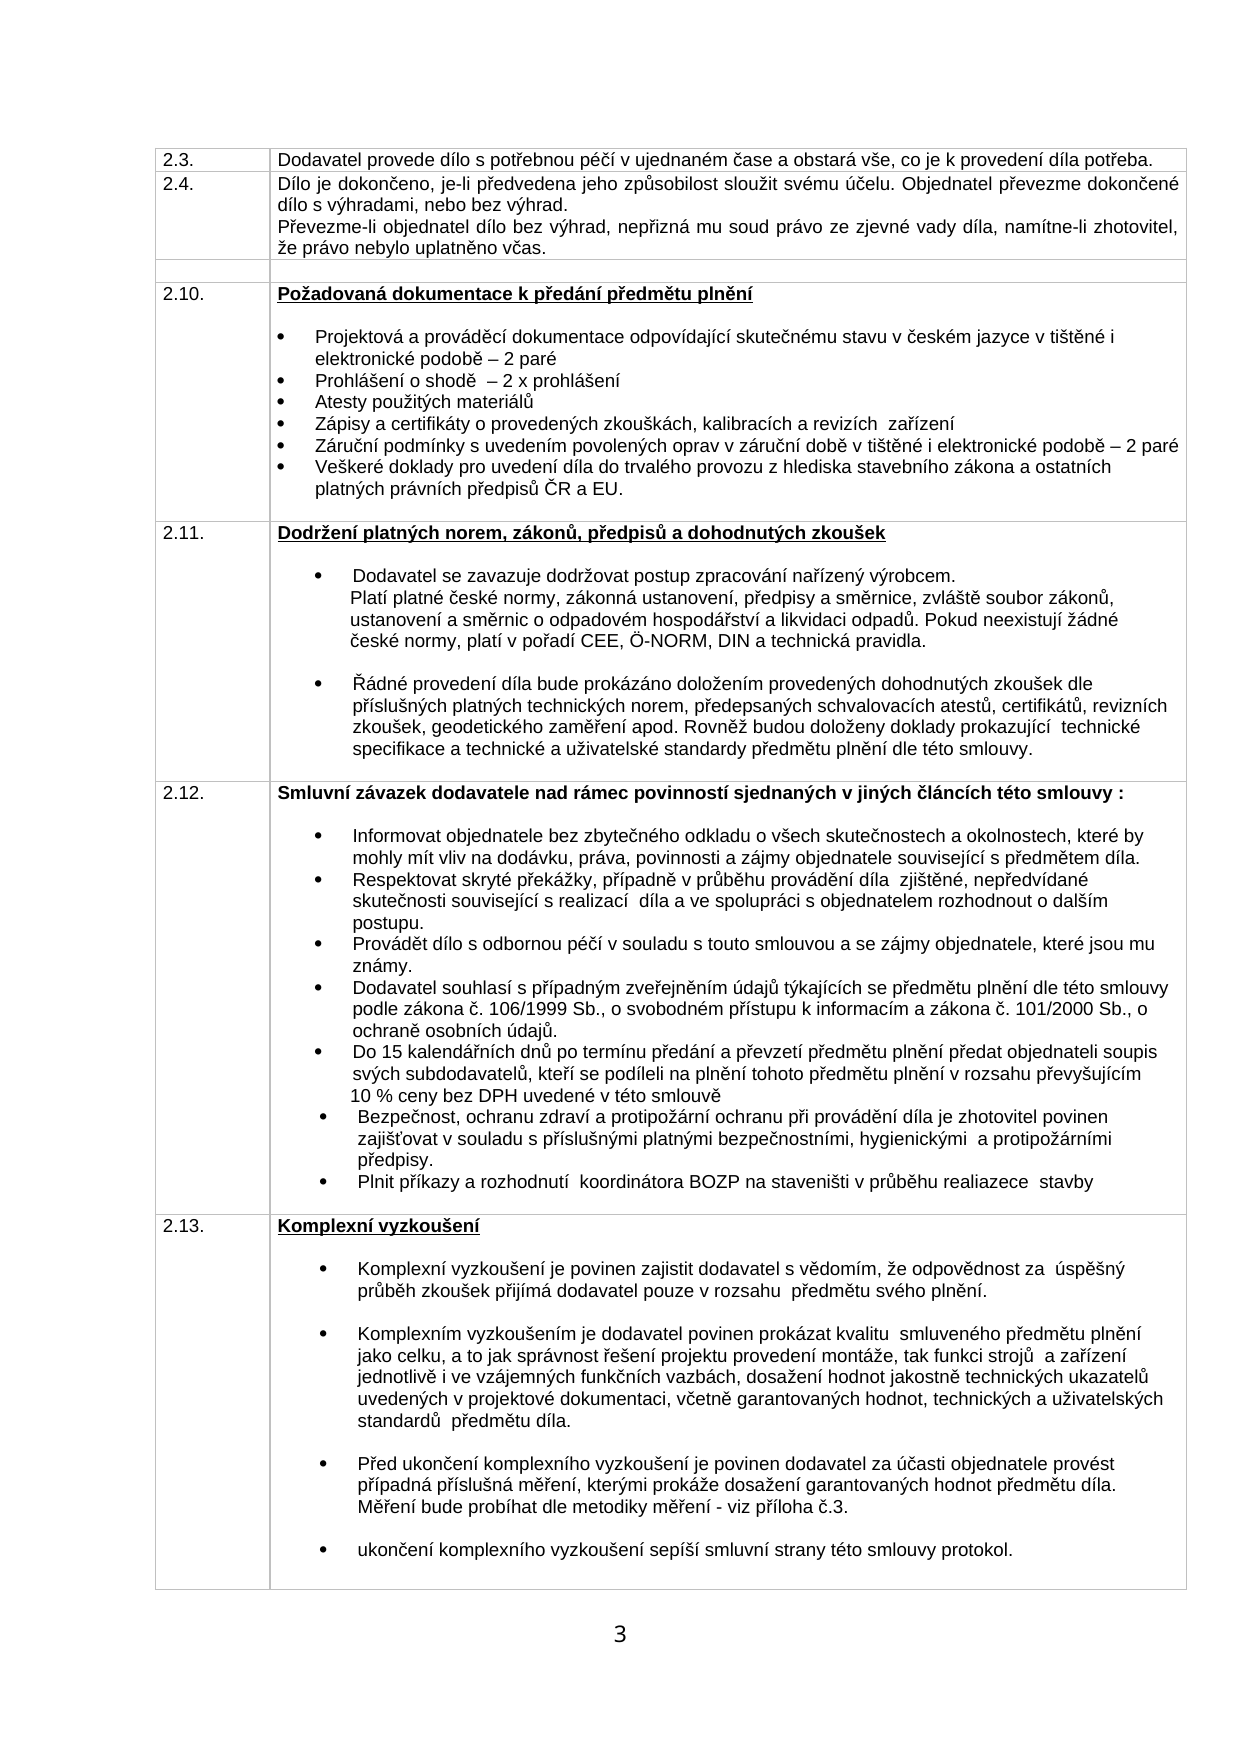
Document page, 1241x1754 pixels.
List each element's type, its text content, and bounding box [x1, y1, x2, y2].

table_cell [271, 1215, 1186, 1589]
table_cell 2.10. [156, 283, 269, 521]
table_cell [156, 260, 269, 282]
table_cell Dodavatel provede dílo s potřebnou péčí v ujednaném čase a obstará vše, co je k provedení díla potřeba. [271, 149, 1186, 171]
table_cell Dodržení platných norem, zákonů, předpisů a dohodnutých zkoušek Dodavatel se zavazuje dodržovat postup zpracování nařízený výrobcem. Platí platné české normy, zákonná ustanovení, předpisy a směrnice, zvláště soubor zákonů, ustanovení a směrnic o odpadovém hospodářství a likvidaci odpadů. Pokud neexistují žádné české normy, platí v pořadí CEE, Ö-NORM, DIN a technická pravidla. Řádné provedení díla bude prokázáno doložením provedených dohodnutých zkoušek dle příslušných platných technických norem, předepsaných schvalovacích atestů, certifikátů, revizních zkoušek, geodetického zaměření apod. Rovněž budou doloženy doklady prokazující technické specifikace a technické a uživatelské standardy předmětu plnění dle této smlouvy. [271, 522, 1186, 781]
table_cell Požadovaná dokumentace k předání předmětu plnění Projektová a prováděcí dokumentace odpovídající skutečnému stavu v českém jazyce v tištěné i elektronické podobě – 2 paré Prohlášení o shodě – 2 x prohlášení Atesty použitých materiálů Zápisy a certifikáty o provedených zkouškách, kalibracích a revizích zařízení Záruční podmínky s uvedením povolených oprav v záruční době v tištěné i elektronické podobě – 2 paré Veškeré doklady pro uvedení díla do trvalého provozu z hlediska stavebního zákona a ostatních platných právních předpisů ČR a EU. [271, 283, 1186, 521]
table_cell Smluvní závazek dodavatele nad rámec povinností sjednaných v jiných článcích této smlouvy : Informovat objednatele bez zbytečného odkladu o všech skutečnostech a okolnostech, které by mohly mít vliv na dodávku, práva, povinnosti a zájmy objednatele související s předmětem díla. Respektovat skryté překážky, případně v průběhu provádění díla zjištěné, nepředvídané skutečnosti související s realizací díla a ve spolupráci s objednatelem rozhodnout o dalším postupu. Provádět dílo s odbornou péčí v souladu s touto smlouvou a se zájmy objednatele, které jsou mu známy. Dodavatel souhlasí s případným zveřejněním údajů týkajících se předmětu plnění dle této smlouvy podle zákona č. 106/1999 Sb., o svobodném přístupu k informacím a zákona č. 101/2000 Sb., o ochraně osobních údajů. Do 15 kalendářních dnů po termínu předání a převzetí předmětu plnění předat objednateli soupis svých subdodavatelů, kteří se podíleli na plnění tohoto předmětu plnění v rozsahu převyšujícím 10 % ceny bez DPH uvedené v této smlouvě Bezpečnost, ochranu zdraví a protipožární ochranu při provádění díla je zhotovitel povinen zajišťovat v souladu s příslušnými platnými bezpečnostními, hygienickými a protipožárními předpisy. Plnit příkazy a rozhodnutí koordinátora BOZP na staveništi v průběhu realiazece stavby [271, 782, 1186, 1214]
table_cell 2.13. [156, 1215, 269, 1589]
table_cell 2.3. [156, 149, 269, 171]
table_cell 2.4. [156, 172, 269, 258]
table_cell 2.12. [156, 782, 269, 1214]
table_cell Dílo je dokončeno, je-li předvedena jeho způsobilost sloužit svému účelu. Objednatel převezme dokončené dílo s výhradami, nebo bez výhrad. Převezme-li objednatel dílo bez výhrad, nepřizná mu soud právo ze zjevné vady díla, namítne-li zhotovitel, že právo nebylo uplatněno včas. [271, 172, 1186, 258]
table_cell [271, 260, 1186, 282]
table_cell 2.11. [156, 522, 269, 781]
